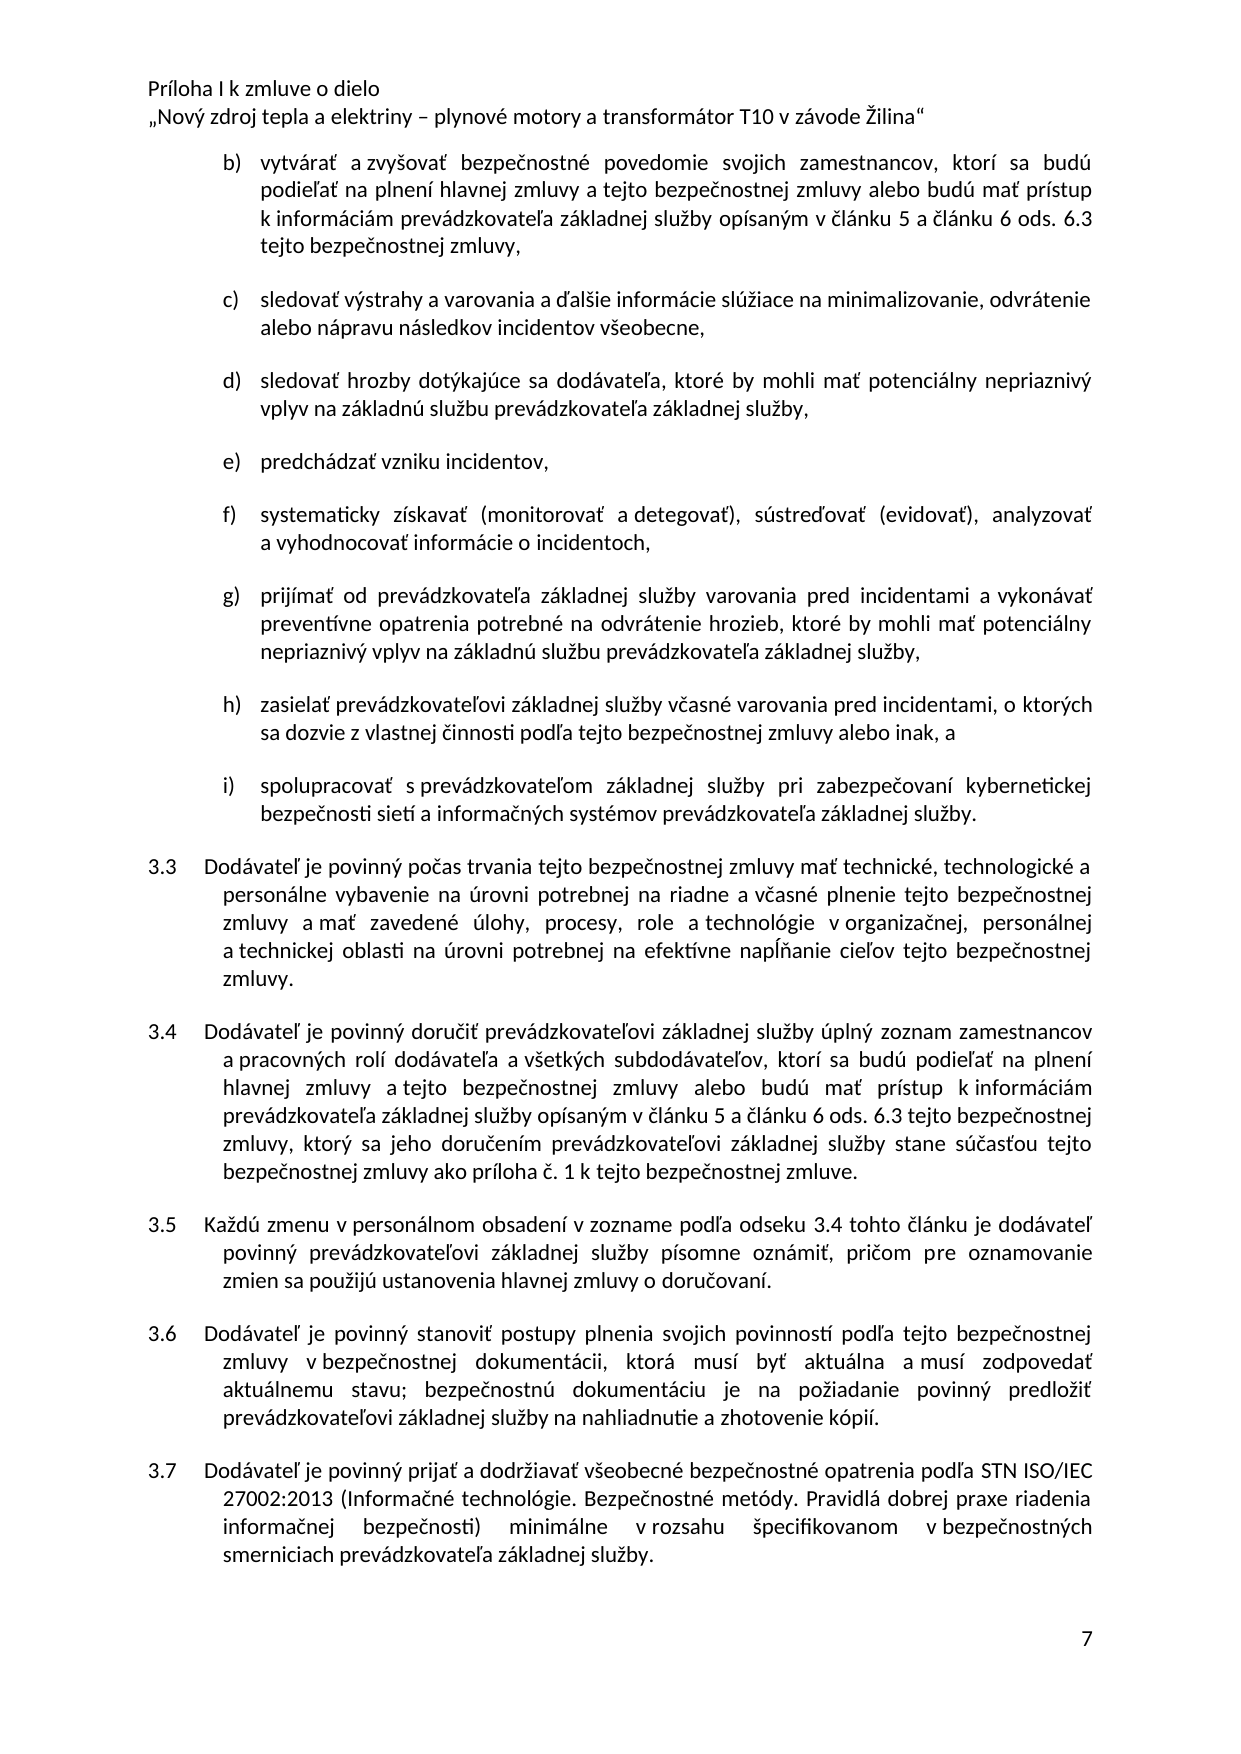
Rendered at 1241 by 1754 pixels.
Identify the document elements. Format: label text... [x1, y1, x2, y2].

list sledovať hrozby dotýkajúce sa dodávateľa, ktoré by mohli mať potenciálny nepriaznivý vplyv na základnú službu prevádzkovateľa základnej služby, [223, 366, 1093, 422]
list prijímať od prevádzkovateľa základnej služby varovania pred incidentami a vykonávať preventívne opatrenia potrebné na odvrátenie hrozieb, ktoré by mohli mať potenciálny nepriaznivý vplyv na základnú službu prevádzkovateľa základnej služby, [223, 581, 1093, 665]
list Dodávateľ je povinný počas trvania tejto bezpečnostnej zmluvy mať technické, technologické a personálne vybavenie na úrovni potrebnej na riadne a včasné plnenie tejto bezpečnostnej zmluvy a mať zavedené úlohy, procesy, role a technológie v organizačnej, personálnej a technickej oblasti na úrovni potrebnej na efektívne napĺňanie cieľov tejto bezpečnostnej zmluvy. [148, 852, 1093, 992]
list spolupracovať s prevádzkovateľom základnej služby pri zabezpečovaní kybernetickej bezpečnosti sietí a informačných systémov prevádzkovateľa základnej služby. [223, 771, 1093, 827]
list Dodávateľ je povinný prijať a dodržiavať všeobecné bezpečnostné opatrenia podľa STN ISO/IEC 27002:2013 (Informačné technológie. Bezpečnostné metódy. Pravidlá dobrej praxe riadenia informačnej bezpečnosti) minimálne v rozsahu špecifikovanom v bezpečnostných smerniciach prevádzkovateľa základnej služby. [148, 1456, 1093, 1568]
list vytvárať a zvyšovať bezpečnostné povedomie svojich zamestnancov, ktorí sa budú podieľať na plnení hlavnej zmluvy a tejto bezpečnostnej zmluvy alebo budú mať prístup k informáciám prevádzkovateľa základnej služby opísaným v článku 5 a článku 6 ods. 6.3 tejto bezpečnostnej zmluvy, [223, 148, 1093, 260]
list Každú zmenu v personálnom obsadení v zozname podľa odseku 3.4 tohto článku je dodávateľ povinný prevádzkovateľovi základnej služby písomne oznámiť, pričom pre oznamovanie zmien sa použijú ustanovenia hlavnej zmluvy o doručovaní. [148, 1210, 1093, 1294]
list Dodávateľ je povinný doručiť prevádzkovateľovi základnej služby úplný zoznam zamestnancov a pracovných rolí dodávateľa a všetkých subdodávateľov, ktorí sa budú podieľať na plnení hlavnej zmluvy a tejto bezpečnostnej zmluvy alebo budú mať prístup k informáciám prevádzkovateľa základnej služby opísaným v článku 5 a článku 6 ods. 6.3 tejto bezpečnostnej zmluvy, ktorý sa jeho doručením prevádzkovateľovi základnej služby stane súčasťou tejto bezpečnostnej zmluvy ako príloha č. 1 k tejto bezpečnostnej zmluve. [148, 1017, 1093, 1185]
list zasielať prevádzkovateľovi základnej služby včasné varovania pred incidentami, o ktorých sa dozvie z vlastnej činnosti podľa tejto bezpečnostnej zmluvy alebo inak, a [223, 690, 1093, 746]
list Dodávateľ je povinný stanoviť postupy plnenia svojich povinností podľa tejto bezpečnostnej zmluvy v bezpečnostnej dokumentácii, ktorá musí byť aktuálna a musí zodpovedať aktuálnemu stavu; bezpečnostnú dokumentáciu je na požiadanie povinný predložiť prevádzkovateľovi základnej služby na nahliadnutie a zhotovenie kópií. [148, 1319, 1093, 1431]
list predchádzať vzniku incidentov, [223, 447, 1093, 475]
list sledovať výstrahy a varovania a ďalšie informácie slúžiace na minimalizovanie, odvrátenie alebo nápravu následkov incidentov všeobecne, [223, 285, 1093, 341]
list systematicky získavať (monitorovať a detegovať), sústreďovať (evidovať), analyzovať a vyhodnocovať informácie o incidentoch, [223, 500, 1093, 556]
